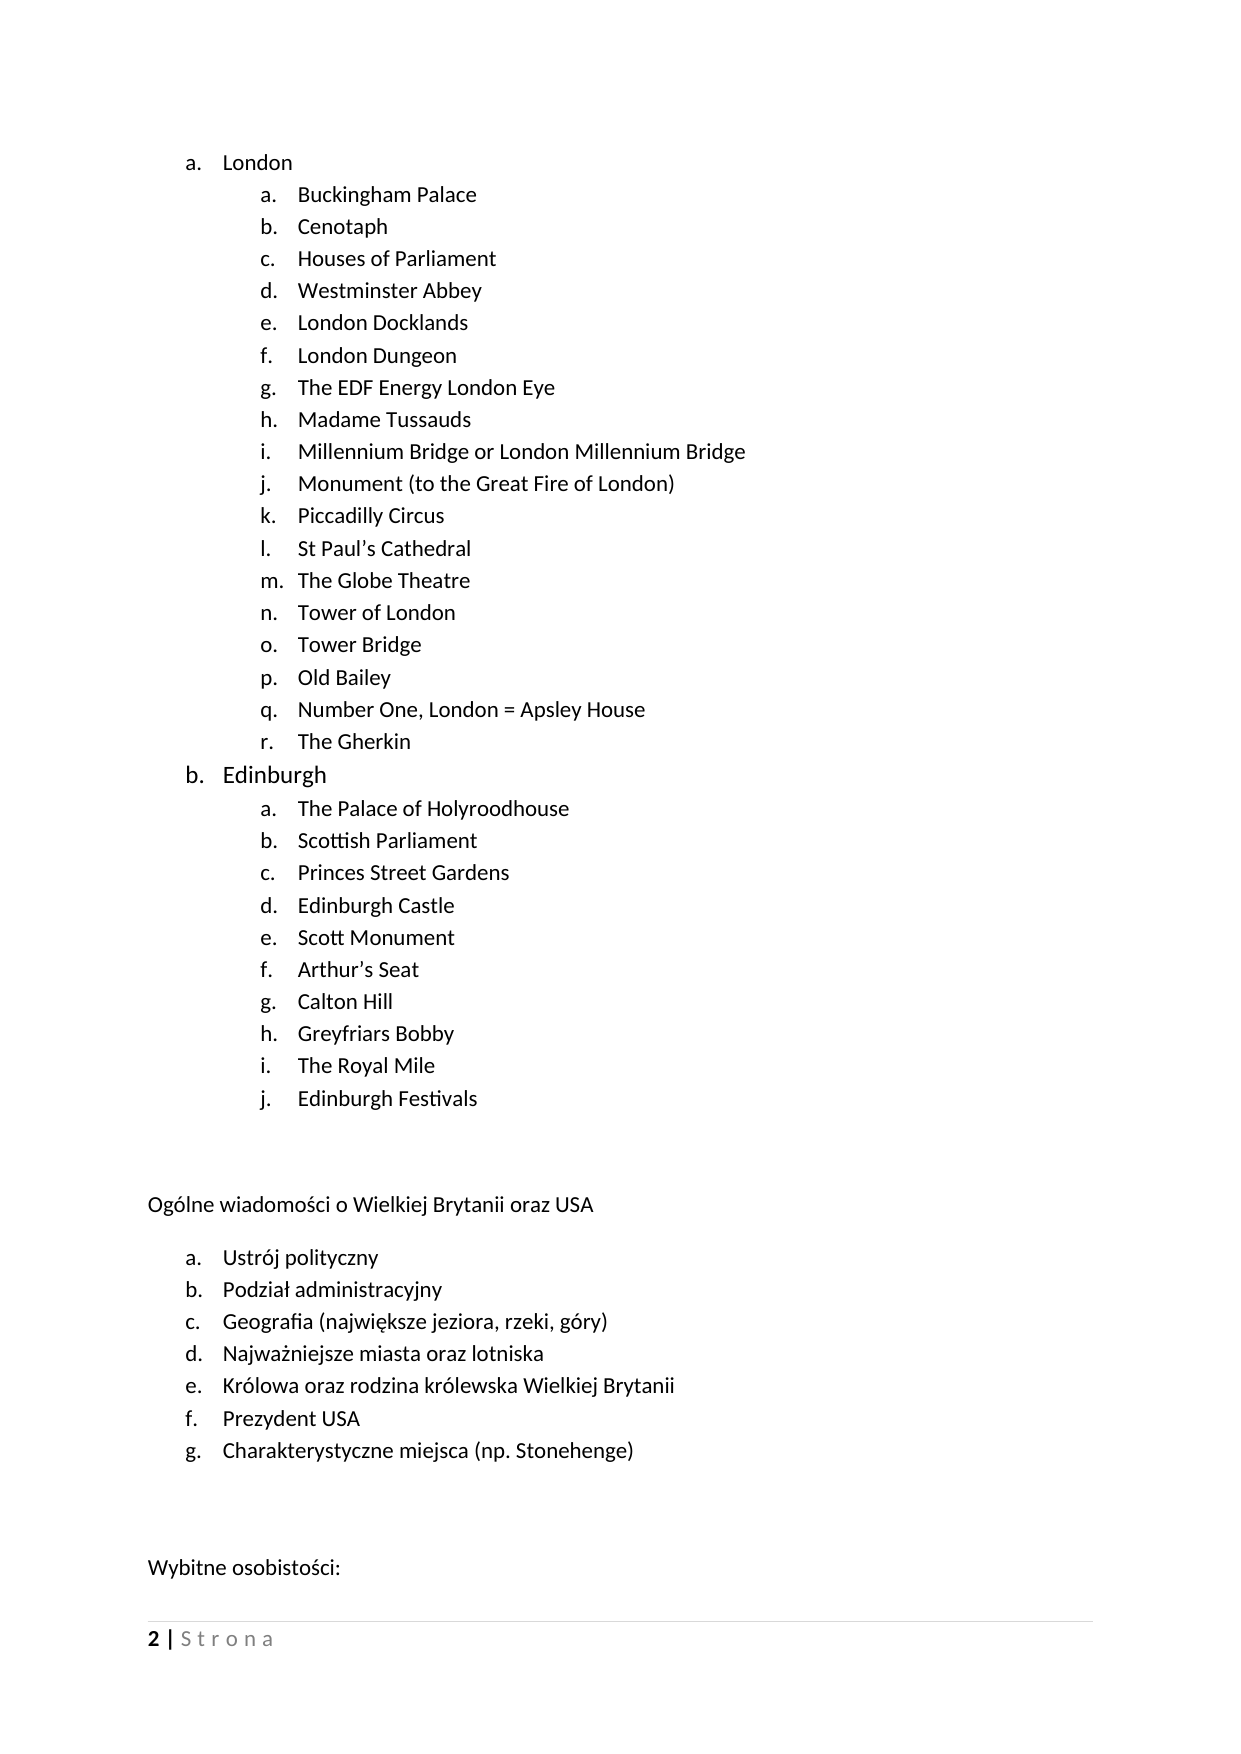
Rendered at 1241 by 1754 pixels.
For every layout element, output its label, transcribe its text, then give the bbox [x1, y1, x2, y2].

list The Gherkin [260, 727, 1093, 755]
list Greyfriars Bobby [260, 1019, 1093, 1047]
list Madame Tussauds [260, 405, 1093, 433]
list St Paul’s Cathedral [260, 534, 1093, 562]
list Number One, London = Apsley House [260, 695, 1093, 723]
list The EDF Energy London Eye [260, 373, 1093, 401]
list The Palace of Holyroodhouse [260, 794, 1093, 822]
list The Royal Mile [260, 1052, 1093, 1080]
list Edinburgh Castle [260, 891, 1093, 919]
list Scott Monument [260, 923, 1093, 951]
list Edinburgh [185, 759, 1093, 790]
list Scottish Parliament [260, 826, 1093, 854]
list Podział administracyjny [185, 1275, 1093, 1303]
list Cenotaph [260, 212, 1093, 240]
list Millennium Bridge or London Millennium Bridge [260, 437, 1093, 465]
list Ustrój polityczny [185, 1243, 1093, 1271]
list Najważniejsze miasta oraz lotniska [185, 1339, 1093, 1367]
list London Docklands [260, 308, 1093, 337]
list Tower Bridge [260, 630, 1093, 658]
list Princes Street Gardens [260, 858, 1093, 887]
list London Dungeon [260, 341, 1093, 369]
list Prezydent USA [185, 1404, 1093, 1432]
list Charakterystyczne miejsca (np. Stonehenge) [185, 1436, 1093, 1464]
list Calton Hill [260, 987, 1093, 1015]
list Houses of Parliament [260, 244, 1093, 272]
list Edinburgh Festivals [260, 1084, 1093, 1112]
list London [185, 148, 1093, 176]
list Geografia (największe jeziora, rzeki, góry) [185, 1307, 1093, 1335]
list Old Bailey [260, 663, 1093, 691]
list Arthur’s Seat [260, 955, 1093, 983]
list Piccadilly Circus [260, 502, 1093, 530]
list Monument (to the Great Fire of London) [260, 469, 1093, 497]
list Tower of London [260, 598, 1093, 626]
list Królowa oraz rodzina królewska Wielkiej Brytanii [185, 1372, 1093, 1400]
text Ogólne wiadomości o Wielkiej Brytanii oraz USA [148, 1190, 1093, 1218]
list Buckingham Palace [260, 180, 1093, 208]
list The Globe Theatre [260, 566, 1093, 594]
text Wybitne osobistości: [148, 1553, 1093, 1581]
list Westminster Abbey [260, 276, 1093, 304]
